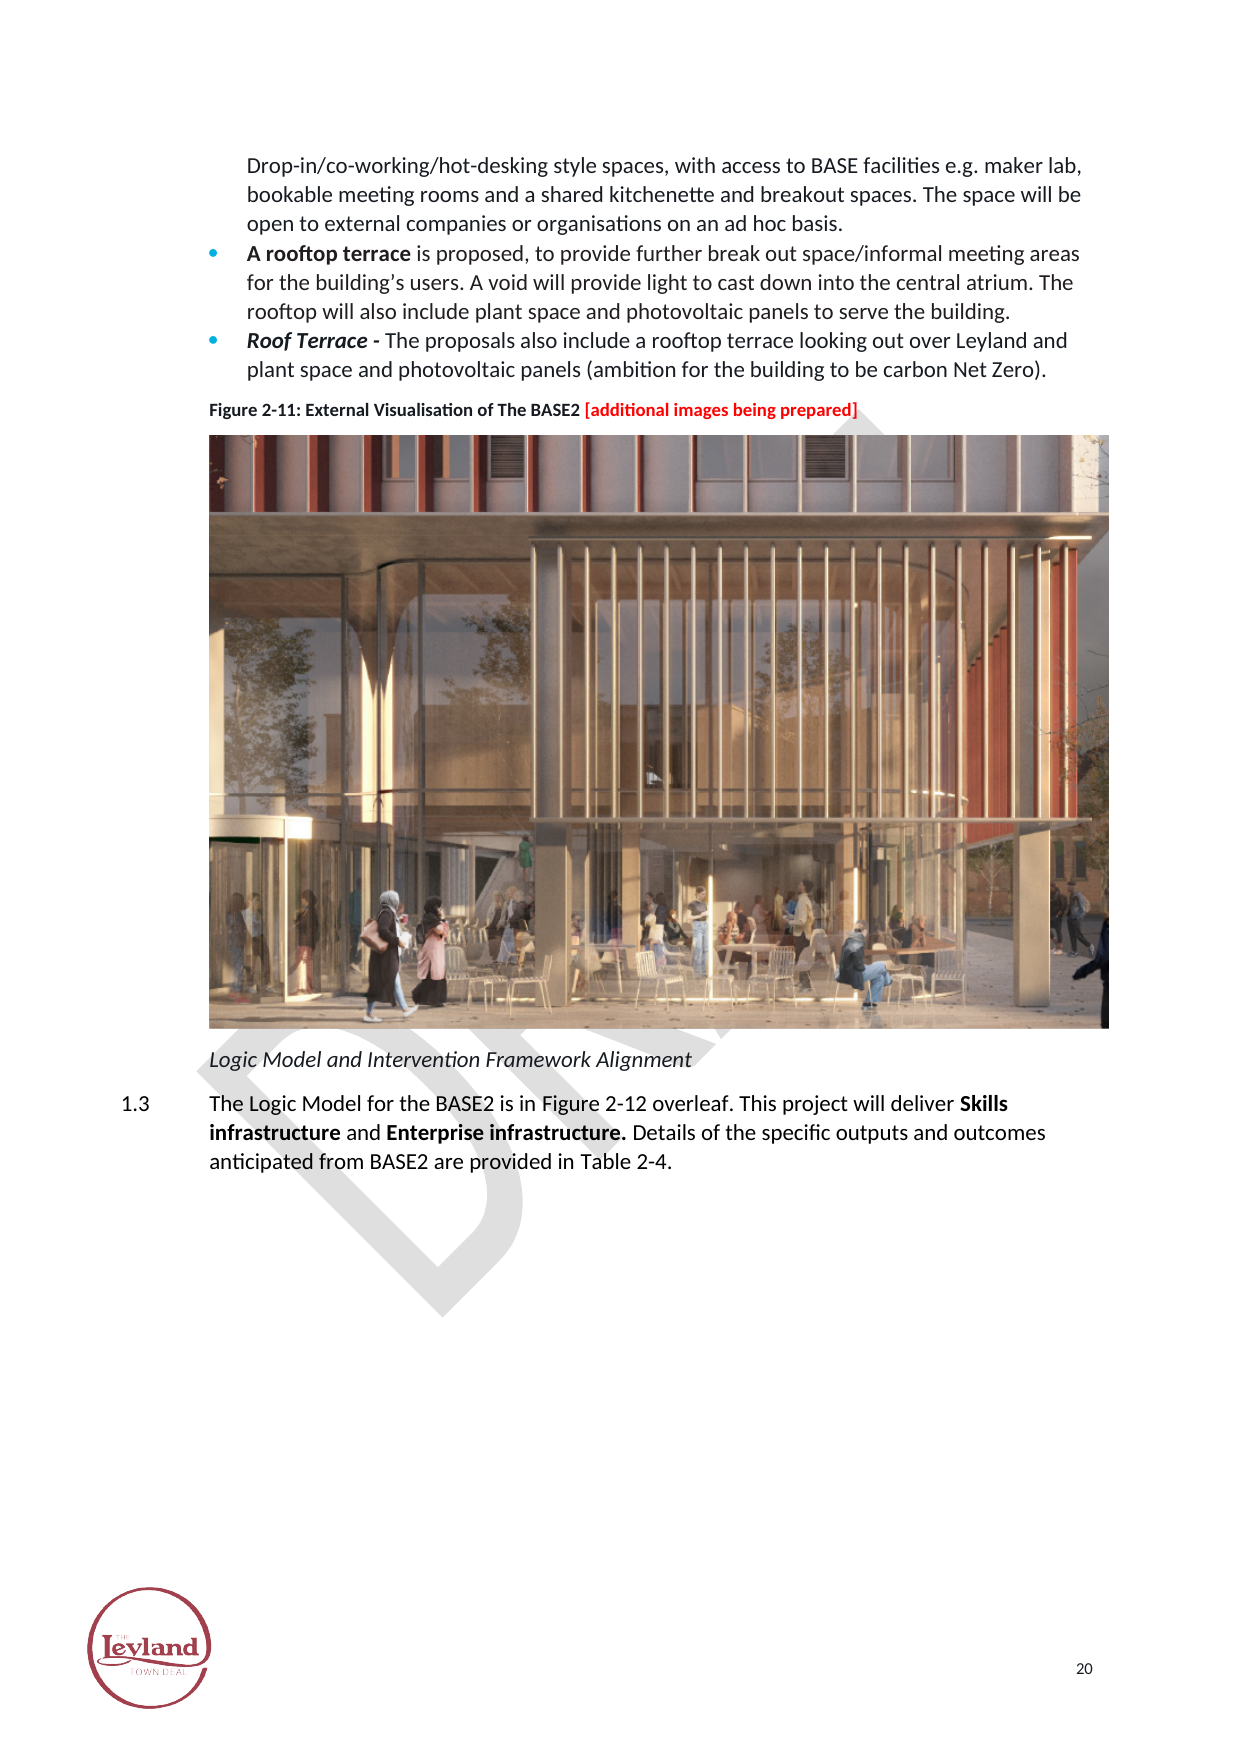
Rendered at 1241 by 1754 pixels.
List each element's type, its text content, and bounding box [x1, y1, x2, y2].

subtitle Logic Model and Intervention Framework Alignment [209, 1044, 1092, 1073]
picture [83, 1585, 215, 1714]
list A rooftop terrace is proposed, to provide further break out space/informal meeting areas for the building’s users. A void will provide light to cast down into the central atrium. The rooftop will also include plant space and photovoltaic panels to serve the building. [209, 237, 1092, 325]
picture [209, 435, 1109, 1030]
list Roof Terrace - The proposals also include a rooftop terrace looking out over Leyland and plant space and photovoltaic panels (ambition for the building to be carbon Net Zero). [209, 325, 1092, 383]
